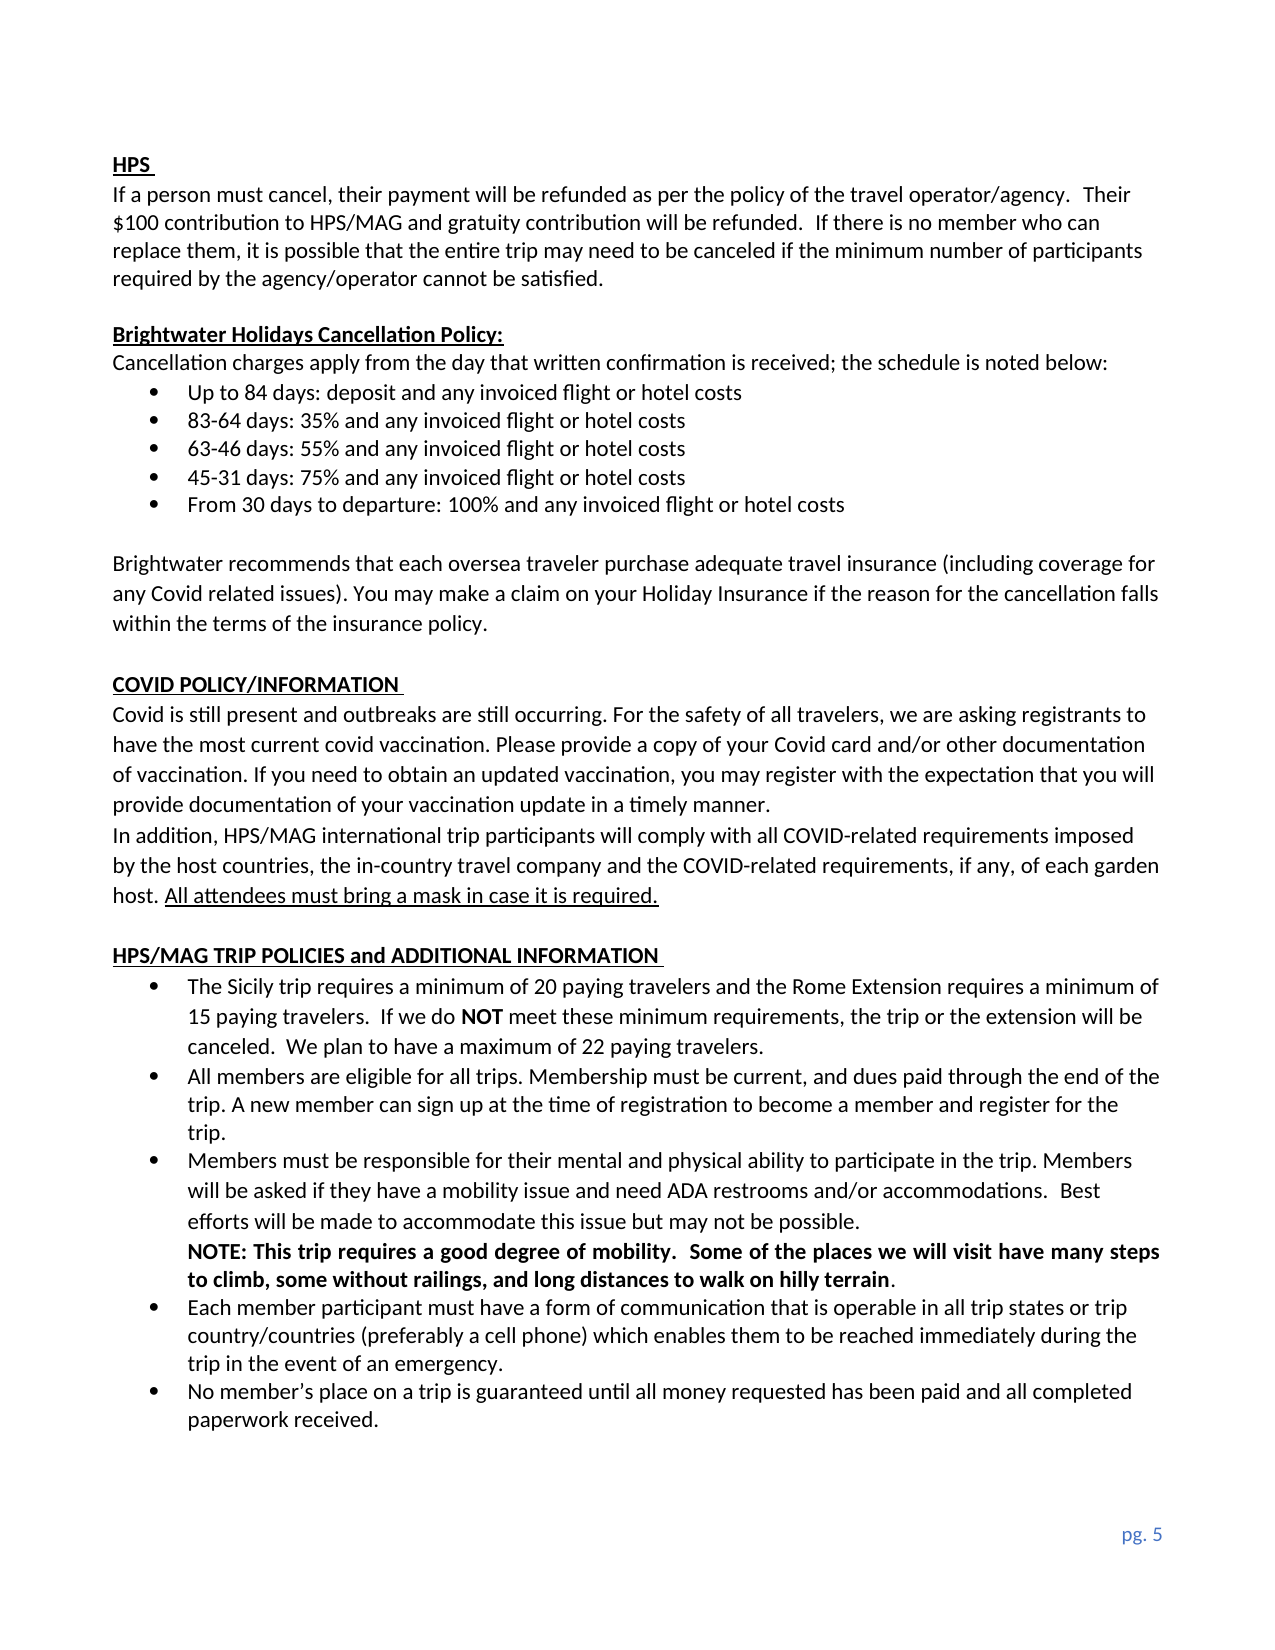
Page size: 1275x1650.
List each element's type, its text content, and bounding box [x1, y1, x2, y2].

text Brightwater recommends that each oversea traveler purchase adequate travel insurance (including coverage for any Covid related issues). You may make a claim on your Holiday Insurance if the reason for the cancellation falls within the terms of the insurance policy. [112, 549, 1162, 637]
text Covid is still present and outbreaks are still occurring. For the safety of all travelers, we are asking registrants to have the most current covid vaccination. Please provide a copy of your Covid card and/or other documentation of vaccination. If you need to obtain an updated vaccination, you may register with the expectation that you will provide documentation of your vaccination update in a timely manner. [112, 700, 1162, 818]
list NOTE: This trip requires a good degree of mobility. Some of the places we will visit have many steps to climb, some without railings, and long distances to walk on hilly terrain. [187, 1237, 1162, 1293]
text If a person must cancel, their payment will be refunded as per the policy of the travel operator/agency. Their $100 contribution to HPS/MAG and gratuity contribution will be refunded. If there is no member who can replace them, it is possible that the entire trip may need to be canceled if the minimum number of participants required by the agency/operator cannot be satisfied. [112, 180, 1162, 292]
list From 30 days to departure: 100% and any invoiced flight or hotel costs [150, 491, 1162, 519]
list The Sicily trip requires a minimum of 20 paying travelers and the Rome Extension requires a minimum of 15 paying travelers. If we do NOT meet these minimum requirements, the trip or the extension will be canceled. We plan to have a maximum of 22 paying travelers. [150, 972, 1162, 1060]
text Brightwater Holidays Cancellation Policy: [112, 320, 1162, 348]
text COVID POLICY/INFORMATION [112, 670, 1162, 698]
text HPS/MAG TRIP POLICIES and ADDITIONAL INFORMATION [112, 942, 1162, 969]
list 63-46 days: 55% and any invoiced flight or hotel costs [150, 434, 1162, 463]
list No member’s place on a trip is guaranteed until all money requested has been paid and all completed paperwork received. [150, 1377, 1162, 1433]
list Each member participant must have a form of communication that is operable in all trip states or trip country/countries (preferably a cell phone) which enables them to be reached immediately during the trip in the event of an emergency. [150, 1293, 1162, 1377]
text HPS [112, 150, 1162, 178]
list 45-31 days: 75% and any invoiced flight or hotel costs [150, 463, 1162, 491]
list All members are eligible for all trips. Membership must be current, and dues paid through the end of the trip. A new member can sign up at the time of registration to become a member and register for the trip. [150, 1062, 1162, 1146]
list 83-64 days: 35% and any invoiced flight or hotel costs [150, 407, 1162, 434]
list Members must be responsible for their mental and physical ability to participate in the trip. Members will be asked if they have a mobility issue and need ADA restrooms and/or accommodations. Best efforts will be made to accommodate this issue but may not be possible. [150, 1146, 1162, 1235]
text Cancellation charges apply from the day that written confirmation is received; the schedule is noted below: [112, 348, 1162, 376]
list Up to 84 days: deposit and any invoiced flight or hotel costs [150, 378, 1162, 407]
text In addition, HPS/MAG international trip participants will comply with all COVID-related requirements imposed by the host countries, the in-country travel company and the COVID-related requirements, if any, of each garden host. All attendees must bring a mask in case it is required. [112, 821, 1162, 909]
